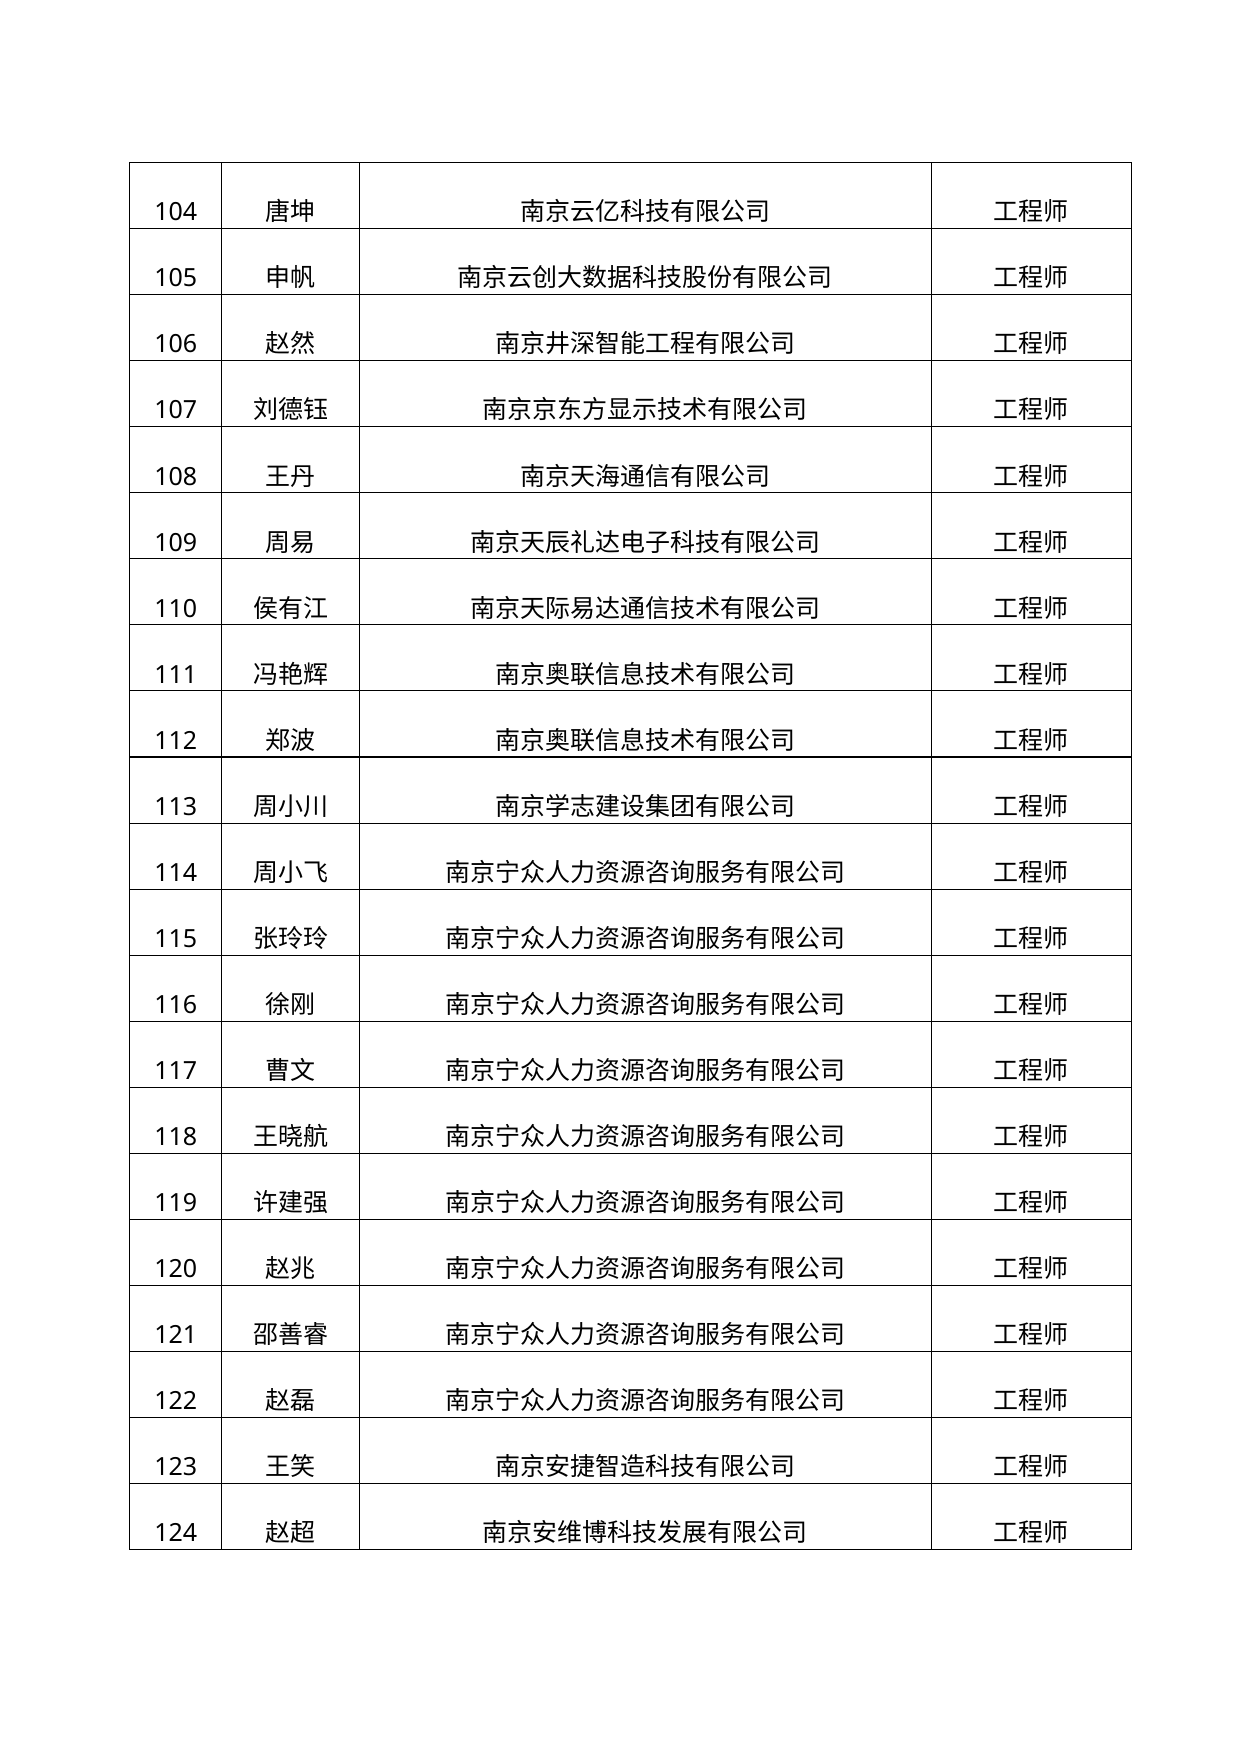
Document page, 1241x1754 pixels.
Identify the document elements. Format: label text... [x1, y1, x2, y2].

table_cell 张玲玲 [222, 890, 359, 954]
table_cell 工程师 [932, 1352, 1131, 1417]
table_cell 工程师 [932, 1220, 1131, 1285]
table_cell 工程师 [932, 1088, 1131, 1153]
table_cell 南京学志建设集团有限公司 [360, 758, 931, 822]
table_cell 南京京东方显示技术有限公司 [360, 361, 931, 426]
table_cell 南京安维博科技发展有限公司 [360, 1484, 931, 1549]
table_cell 赵超 [222, 1484, 359, 1549]
table_cell 南京天辰礼达电子科技有限公司 [360, 493, 931, 558]
table_cell 许建强 [222, 1154, 359, 1219]
table_cell 徐刚 [222, 956, 359, 1021]
table_cell 王丹 [222, 427, 359, 492]
table_cell 周小川 [222, 758, 359, 822]
table_cell 南京宁众人力资源咨询服务有限公司 [360, 824, 931, 888]
table_cell 工程师 [932, 1484, 1131, 1549]
table_cell 工程师 [932, 1154, 1131, 1219]
table_cell 116 [130, 956, 221, 1021]
table_cell 冯艳辉 [222, 625, 359, 690]
table_cell 107 [130, 361, 221, 426]
table_cell 106 [130, 295, 221, 360]
table_cell 115 [130, 890, 221, 954]
table_cell 曹文 [222, 1022, 359, 1087]
table_cell 南京宁众人力资源咨询服务有限公司 [360, 890, 931, 954]
table_cell 工程师 [932, 758, 1131, 822]
table_cell 邵善睿 [222, 1286, 359, 1351]
table_cell 108 [130, 427, 221, 492]
table_cell 110 [130, 559, 221, 624]
table_cell 周小飞 [222, 824, 359, 888]
table_cell 111 [130, 625, 221, 690]
table_cell 南京安捷智造科技有限公司 [360, 1418, 931, 1483]
table_cell 工程师 [932, 493, 1131, 558]
table_cell 南京宁众人力资源咨询服务有限公司 [360, 956, 931, 1021]
table_cell 工程师 [932, 1418, 1131, 1483]
table_cell 工程师 [932, 625, 1131, 690]
table_cell 122 [130, 1352, 221, 1417]
table_cell 104 [130, 163, 221, 228]
table_cell 117 [130, 1022, 221, 1087]
table_cell 侯有江 [222, 559, 359, 624]
table_cell 工程师 [932, 229, 1131, 294]
table_cell 123 [130, 1418, 221, 1483]
table_cell 工程师 [932, 890, 1131, 954]
table_cell 南京宁众人力资源咨询服务有限公司 [360, 1352, 931, 1417]
table_cell 南京宁众人力资源咨询服务有限公司 [360, 1022, 931, 1087]
table_cell 周易 [222, 493, 359, 558]
table_cell 唐坤 [222, 163, 359, 228]
table_cell 工程师 [932, 559, 1131, 624]
table_cell 南京天海通信有限公司 [360, 427, 931, 492]
table_cell 南京宁众人力资源咨询服务有限公司 [360, 1154, 931, 1219]
table_cell 南京天际易达通信技术有限公司 [360, 559, 931, 624]
table_cell 工程师 [932, 1022, 1131, 1087]
table_cell 112 [130, 691, 221, 756]
table_cell 赵兆 [222, 1220, 359, 1285]
table_cell 郑波 [222, 691, 359, 756]
table_cell 南京宁众人力资源咨询服务有限公司 [360, 1286, 931, 1351]
table_cell 工程师 [932, 956, 1131, 1021]
table_cell 南京奥联信息技术有限公司 [360, 691, 931, 756]
table_cell 124 [130, 1484, 221, 1549]
table_cell 工程师 [932, 163, 1131, 228]
table_cell 工程师 [932, 295, 1131, 360]
table_cell 114 [130, 824, 221, 888]
table_cell 118 [130, 1088, 221, 1153]
table_cell 南京宁众人力资源咨询服务有限公司 [360, 1220, 931, 1285]
table_cell 工程师 [932, 1286, 1131, 1351]
table_cell 121 [130, 1286, 221, 1351]
table_cell 119 [130, 1154, 221, 1219]
table_cell 工程师 [932, 824, 1131, 888]
table_cell 105 [130, 229, 221, 294]
table_cell 王晓航 [222, 1088, 359, 1153]
table_cell 赵然 [222, 295, 359, 360]
table_cell 120 [130, 1220, 221, 1285]
table_cell 109 [130, 493, 221, 558]
table_cell 工程师 [932, 427, 1131, 492]
table_cell 南京井深智能工程有限公司 [360, 295, 931, 360]
table_cell 王笑 [222, 1418, 359, 1483]
table_cell 刘德钰 [222, 361, 359, 426]
table_cell 南京云创大数据科技股份有限公司 [360, 229, 931, 294]
table_cell 工程师 [932, 361, 1131, 426]
table_cell 南京宁众人力资源咨询服务有限公司 [360, 1088, 931, 1153]
table_cell 申帆 [222, 229, 359, 294]
table_cell 南京云亿科技有限公司 [360, 163, 931, 228]
table_cell 赵磊 [222, 1352, 359, 1417]
table_cell 113 [130, 758, 221, 822]
table_cell 南京奥联信息技术有限公司 [360, 625, 931, 690]
table_cell 工程师 [932, 691, 1131, 756]
